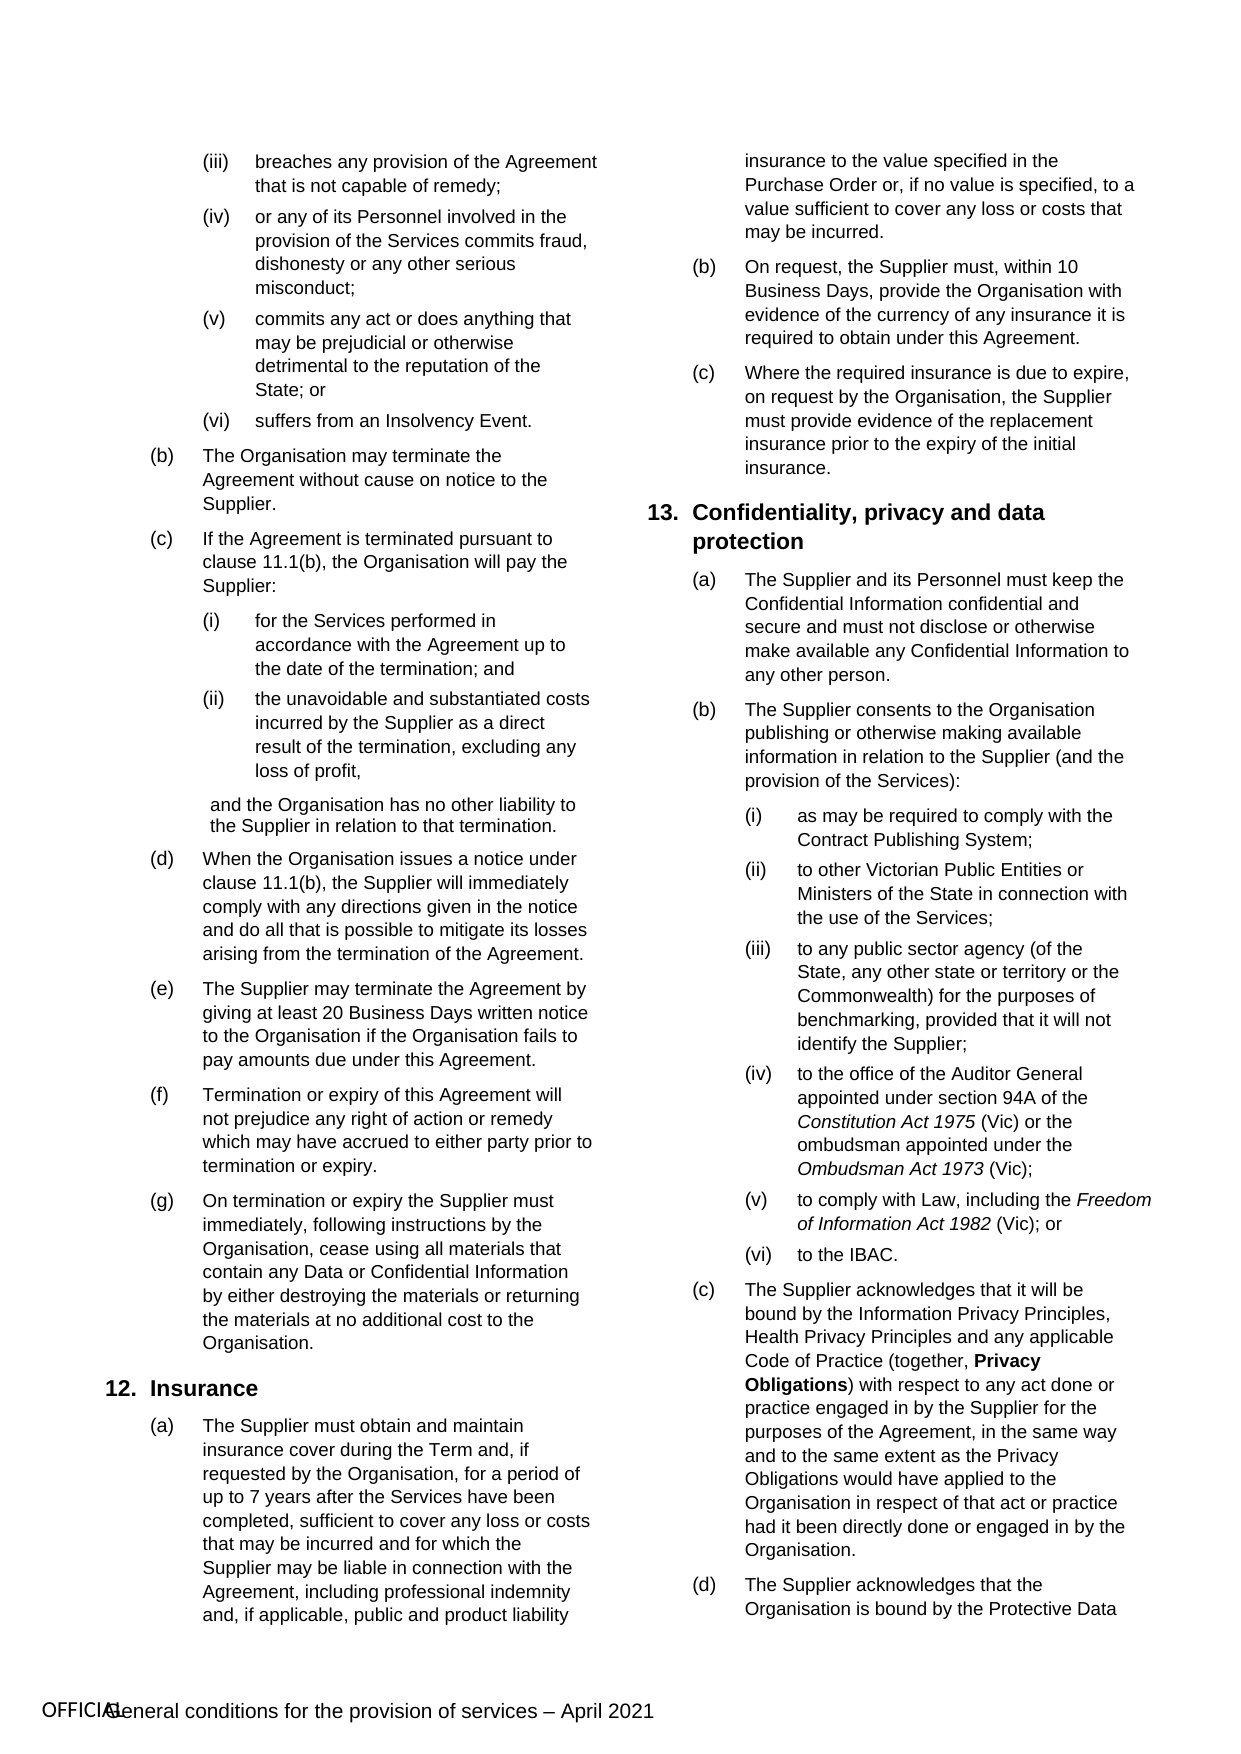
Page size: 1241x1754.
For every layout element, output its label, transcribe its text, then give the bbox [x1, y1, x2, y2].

text When the Organisation issues a notice under clause 11(b), the Supplier will immediately comply with any directions given in the notice and do all that is possible to mitigate its losses arising from the termination of the Agreement. [150, 847, 593, 964]
text suffers from an Insolvency Event. [202, 409, 593, 431]
text Where the required insurance is due to expire, on request by the Organisation, the Supplier must provide evidence of the replacement insurance prior to the expiry of the initial insurance. [692, 361, 1135, 478]
text The Supplier may terminate the Agreement by giving at least 20 Business Days written notice to the Organisation if the Organisation fails to pay amounts due under this Agreement. [150, 977, 593, 1070]
text breaches any provision of the Agreement that is not capable of remedy; [202, 150, 612, 196]
text The Supplier consents to the Organisation publishing or otherwise making available information in relation to the Supplier (and the provision of the Services): [692, 697, 1135, 791]
text The Organisation may terminate the Agreement without cause on notice to the Supplier. [150, 444, 593, 514]
text for the Services performed in accordance with the Agreement up to the date of the termination; and [202, 609, 593, 679]
text as may be required to comply with the Contract Publishing System; [744, 803, 1135, 850]
text The Supplier acknowledges that it will be bound by the Information Privacy Principles, Health Privacy Principles and any applicable Code of Practice (together, Privacy Obligations) with respect to any act done or practice engaged in by the Supplier for the purposes of the Agreement, in the same way and to the same extent as the Privacy Obligations would have applied to the Organisation in respect of that act or practice had it been directly done or engaged in by the Organisation. [692, 1278, 1135, 1561]
text to any public sector agency (of the State, any other state or territory or the Commonwealth) for the purposes of benchmarking, provided that it will not identify the Supplier; [744, 937, 1135, 1054]
text to the IBAC. [744, 1242, 1135, 1265]
text On termination or expiry the Supplier must immediately, following instructions by the Organisation, cease using all materials that contain any Data or Confidential Information by either destroying the materials or returning the materials at no additional cost to the Organisation. [150, 1189, 593, 1354]
text or any of its Personnel involved in the provision of the Services commits fraud, dishonesty or any other serious misconduct; [202, 205, 593, 298]
text and the Organisation has no other liability to the Supplier in relation to that termination. [210, 793, 593, 837]
text to the office of the Auditor General appointed under section 94A of the Constitution Act 1975 (Vic) or the ombudsman appointed under the Ombudsman Act 1973 (Vic); [744, 1062, 1135, 1179]
text to other Victorian Public Entities or Ministers of the State in connection with the use of the Services; [744, 858, 1135, 928]
text The Supplier must obtain and maintain insurance cover during the Term and, if requested by the Organisation, for a period of up to 7 years after the Services have been completed, sufficient to cover any loss or costs that may be incurred and for which the Supplier may be liable in connection with the Agreement, including professional indemnity and, if applicable, public and product liability insurance to the value specified in the Purchase Order or, if no value is specified, to a value sufficient to cover any loss or costs that may be incurred. [150, 1414, 593, 1626]
subtitle Insurance [105, 1374, 593, 1401]
subtitle Confidentiality, privacy and data protection [647, 499, 1135, 554]
text commits any act or does anything that may be prejudicial or otherwise detrimental to the reputation of the State; or [202, 307, 593, 400]
text On request, the Supplier must, within 10 Business Days, provide the Organisation with evidence of the currency of any insurance it is required to obtain under this Agreement. [692, 255, 1135, 349]
text The Supplier must obtain and maintain insurance cover during the Term and, if requested by the Organisation, for a period of up to 7 years after the Services have been completed, sufficient to cover any loss or costs that may be incurred and for which the Supplier may be liable in connection with the Agreement, including professional indemnity and, if applicable, public and product liability insurance to the value specified in the Purchase Order or, if no value is specified, to a value sufficient to cover any loss or costs that may be incurred. [692, 150, 1135, 242]
text The Supplier and its Personnel must keep the Confidential Information confidential and secure and must not disclose or otherwise make available any Confidential Information to any other person. [692, 568, 1135, 685]
text If the Agreement is terminated pursuant to clause 11(b), the Organisation will pay the Supplier: [150, 526, 593, 596]
text Termination or expiry of this Agreement will not prejudice any right of action or remedy which may have accrued to either party prior to termination or expiry. [150, 1083, 593, 1177]
text to comply with Law, including the Freedom of Information Act 1982 (Vic); or [744, 1188, 1154, 1234]
text the unavoidable and substantiated costs incurred by the Supplier as a direct result of the termination, excluding any loss of profit, [202, 687, 593, 781]
